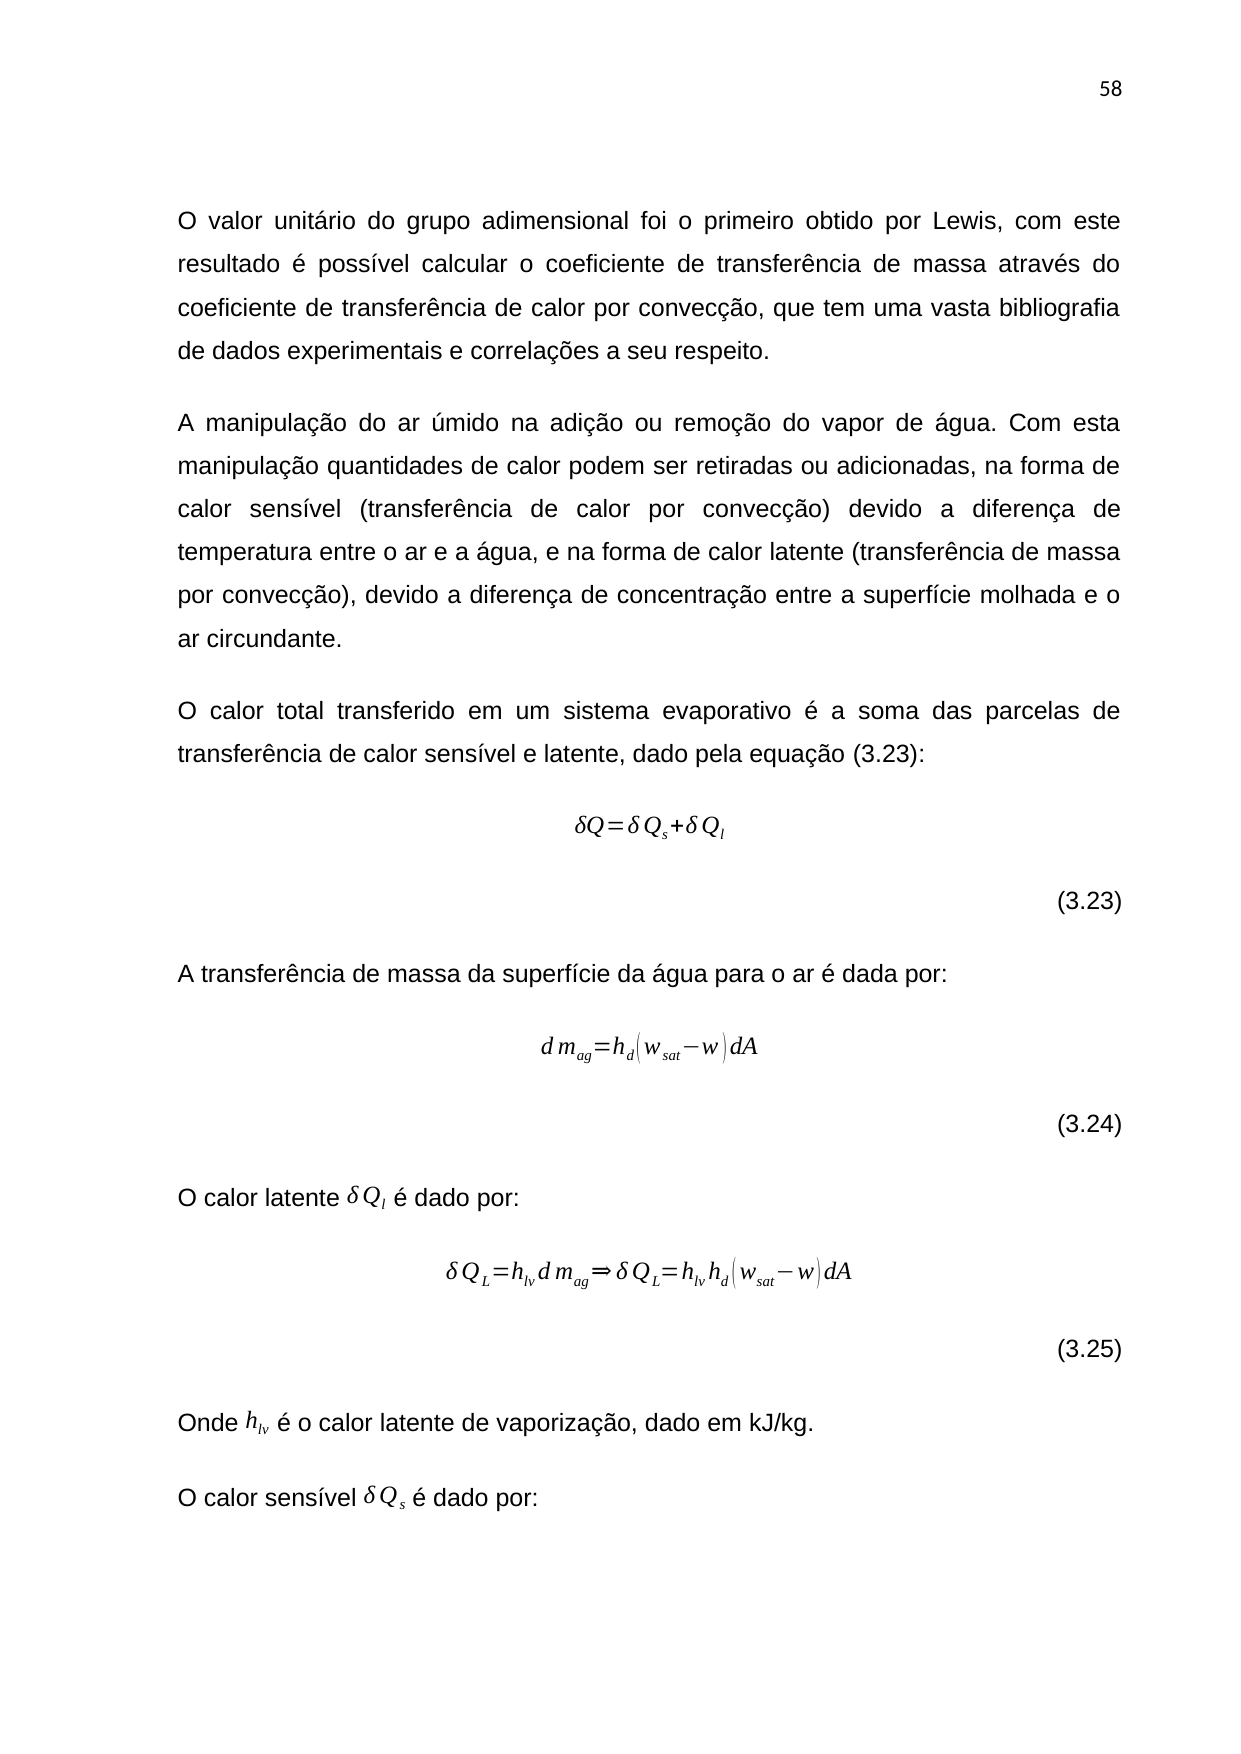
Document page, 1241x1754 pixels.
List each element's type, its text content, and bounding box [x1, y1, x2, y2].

text O calor total transferido em um sistema evaporativo é a soma das parcelas de transferência de calor sensível e latente, dado pela equação (3.23): [177, 696, 1122, 768]
text Onde é o calor latente de vaporização, dado em kJ/kg. [177, 1407, 1122, 1438]
text O valor unitário do grupo adimensional foi o primeiro obtido por Lewis, com este resultado é possível calcular o coeficiente de transferência de massa através do coeficiente de transferência de calor por convecção, que tem uma vasta bibliografia de dados experimentais e correlações a seu respeito. [177, 206, 1122, 364]
text (3.24) [177, 1109, 1122, 1138]
text O calor sensível é dado por: [177, 1482, 1122, 1513]
text (3.23) [177, 886, 1122, 915]
text (3.25) [177, 1334, 1122, 1363]
text A manipulação do ar úmido na adição ou remoção do vapor de água. Com esta manipulação quantidades de calor podem ser retiradas ou adicionadas, na forma de calor sensível (transferência de calor por convecção) devido a diferença de temperatura entre o ar e a água, e na forma de calor latente (transferência de massa por convecção), devido a diferença de concentração entre a superfície molhada e o ar circundante. [177, 408, 1122, 652]
text O calor latente é dado por: [177, 1181, 1122, 1213]
text A transferência de massa da superfície da água para o ar é dada por: [177, 958, 1122, 987]
